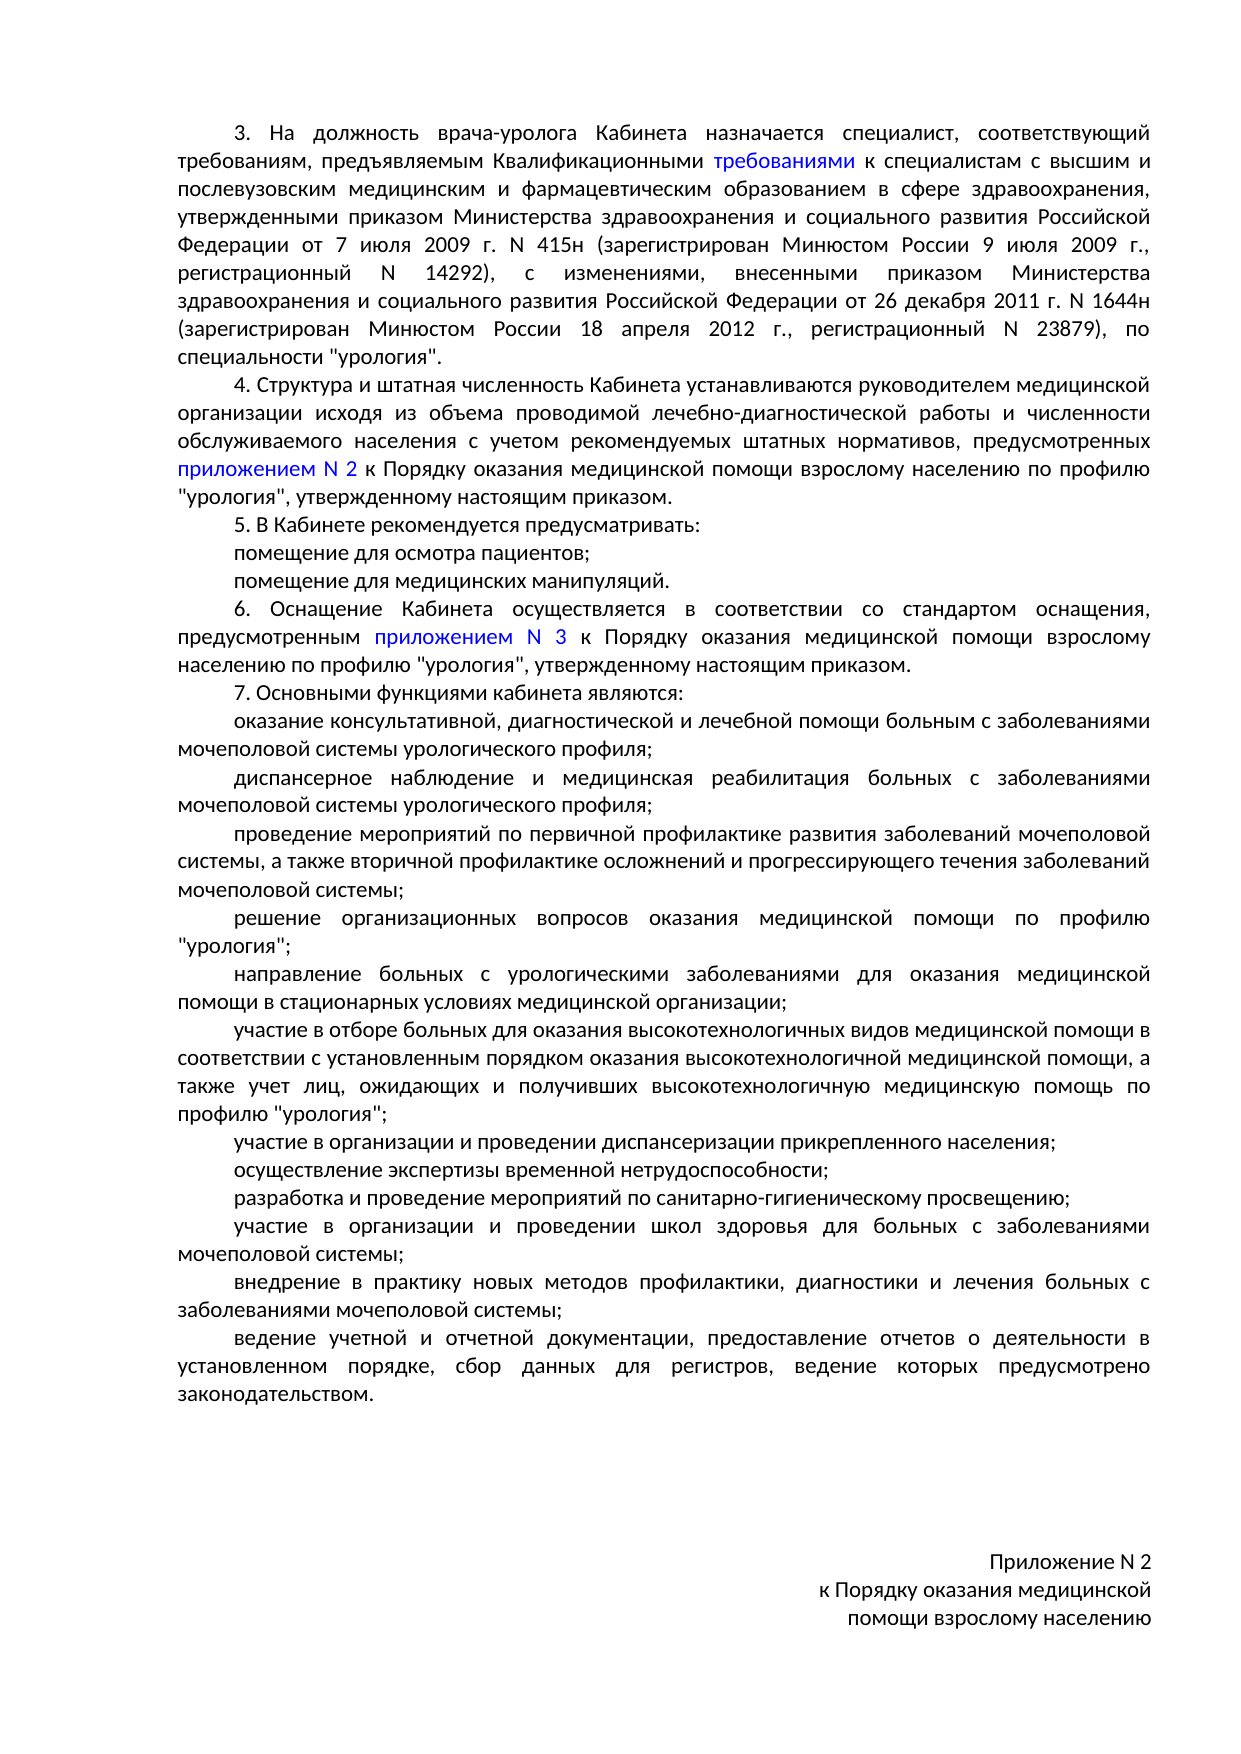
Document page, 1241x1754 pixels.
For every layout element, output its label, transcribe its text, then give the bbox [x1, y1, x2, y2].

text Приложение N 2 [177, 1547, 1152, 1575]
text 4. Структура и штатная численность Кабинета устанавливаются руководителем медицинской организации исходя из объема проводимой лечебно-диагностической работы и численности обслуживаемого населения с учетом рекомендуемых штатных нормативов, предусмотренных приложением N 2 к Порядку оказания медицинской помощи взрослому населению по профилю "урология", утвержденному настоящим приказом. [177, 370, 1152, 510]
text диспансерное наблюдение и медицинская реабилитация больных с заболеваниями мочеполовой системы урологического профиля; [177, 763, 1152, 819]
text 7. Основными функциями кабинета являются: [177, 678, 1152, 707]
text 5. В Кабинете рекомендуется предусматривать: [177, 510, 1152, 538]
text разработка и проведение мероприятий по санитарно-гигиеническому просвещению; [177, 1183, 1152, 1211]
text оказание консультативной, диагностической и лечебной помощи больным с заболеваниями мочеполовой системы урологического профиля; [177, 707, 1152, 763]
text участие в организации и проведении школ здоровья для больных с заболеваниями мочеполовой системы; [177, 1211, 1152, 1267]
text решение организационных вопросов оказания медицинской помощи по профилю "урология"; [177, 903, 1152, 959]
text участие в организации и проведении диспансеризации прикрепленного населения; [177, 1127, 1152, 1155]
text помощи взрослому населению [177, 1603, 1152, 1631]
text 6. Оснащение Кабинета осуществляется в соответствии со стандартом оснащения, предусмотренным приложением N 3 к Порядку оказания медицинской помощи взрослому населению по профилю "урология", утвержденному настоящим приказом. [177, 594, 1152, 678]
text помещение для медицинских манипуляций. [177, 566, 1152, 594]
text ведение учетной и отчетной документации, предоставление отчетов о деятельности в установленном порядке, сбор данных для регистров, ведение которых предусмотрено законодательством. [177, 1323, 1152, 1407]
text к Порядку оказания медицинской [177, 1575, 1152, 1603]
text участие в отборе больных для оказания высокотехнологичных видов медицинской помощи в соответствии с установленным порядком оказания высокотехнологичной медицинской помощи, а также учет лиц, ожидающих и получивших высокотехнологичную медицинскую помощь по профилю "урология"; [177, 1015, 1152, 1127]
text внедрение в практику новых методов профилактики, диагностики и лечения больных с заболеваниями мочеполовой системы; [177, 1267, 1152, 1323]
text помещение для осмотра пациентов; [177, 538, 1152, 566]
text осуществление экспертизы временной нетрудоспособности; [177, 1155, 1152, 1183]
text проведение мероприятий по первичной профилактике развития заболеваний мочеполовой системы, а также вторичной профилактике осложнений и прогрессирующего течения заболеваний мочеполовой системы; [177, 819, 1152, 903]
text направление больных с урологическими заболеваниями для оказания медицинской помощи в стационарных условиях медицинской организации; [177, 959, 1152, 1015]
text 3. На должность врача-уролога Кабинета назначается специалист, соответствующий требованиям, предъявляемым Квалификационными требованиями к специалистам с высшим и послевузовским медицинским и фармацевтическим образованием в сфере здравоохранения, утвержденными приказом Министерства здравоохранения и социального развития Российской Федерации от 7 июля 2009 г. N 415н (зарегистрирован Минюстом России 9 июля 2009 г., регистрационный N 14292), с изменениями, внесенными приказом Министерства здравоохранения и социального развития Российской Федерации от 26 декабря 2011 г. N 1644н (зарегистрирован Минюстом России 18 апреля 2012 г., регистрационный N 23879), по специальности "урология". [177, 118, 1152, 370]
